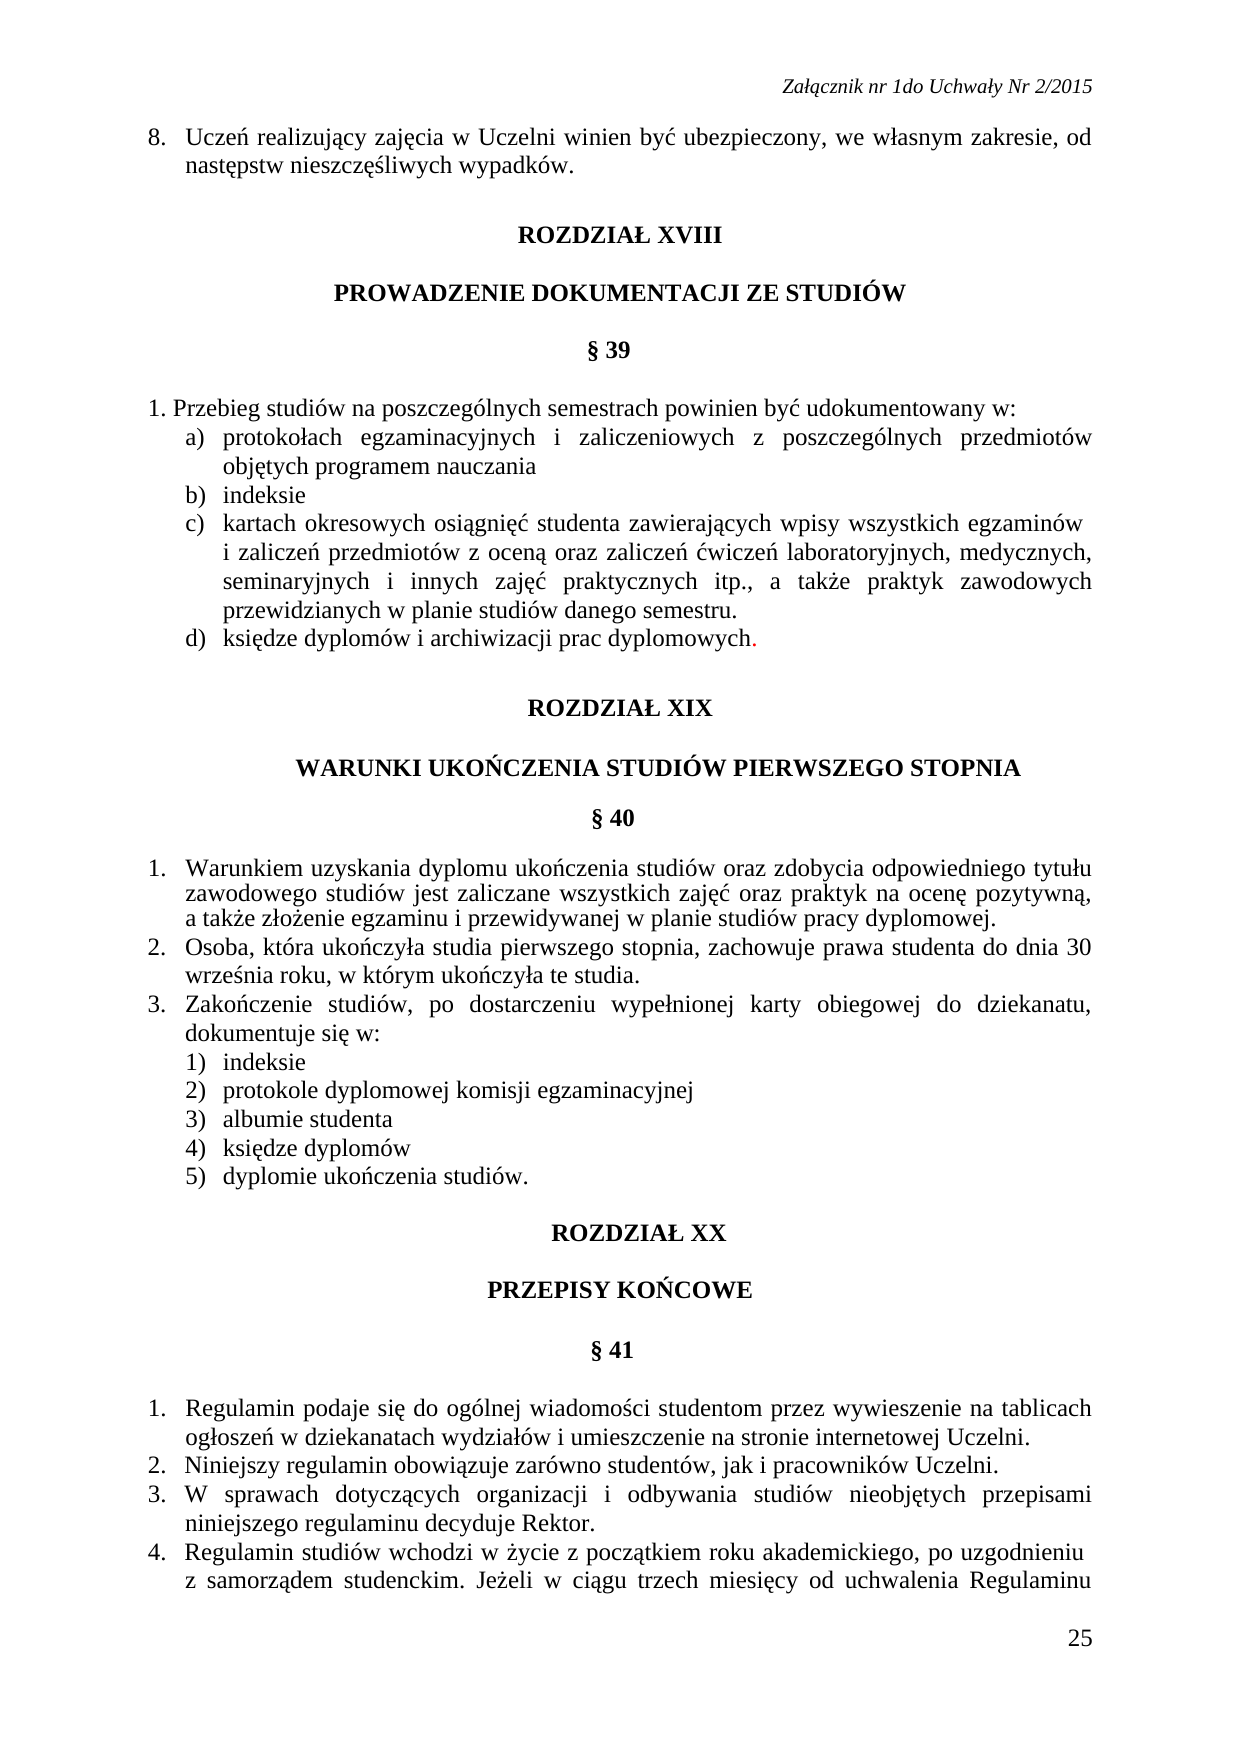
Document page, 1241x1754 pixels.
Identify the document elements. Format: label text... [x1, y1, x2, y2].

list protokołach egzaminacyjnych i zaliczeniowych z poszczególnych przedmiotów objętych programem nauczania [185, 422, 1093, 480]
list dyplomie ukończenia studiów. [185, 1162, 1093, 1190]
list księdze dyplomów [185, 1133, 1093, 1162]
list Warunkiem uzyskania dyplomu ukończenia studiów oraz zdobycia odpowiedniego tytułu zawodowego studiów jest zaliczane wszystkich zajęć oraz praktyk na ocenę pozytywną, a także złożenie egzaminu i przewidywanej w planie studiów pracy dyplomowej. [148, 857, 1093, 932]
list albumie studenta [185, 1104, 1093, 1133]
text § 40 [148, 807, 1093, 832]
text WARUNKI UKOŃCZENIA STUDIÓW PIERWSZEGO STOPNIA [221, 757, 1093, 782]
text § 41 [516, 1335, 1093, 1364]
list Uczeń realizujący zajęcia w Uczelni winien być ubezpieczony, we własnym zakresie, od następstw nieszczęśliwych wypadków. [148, 122, 1093, 179]
list Niniejszy regulamin obowiązuje zarówno studentów, jak i pracowników Uczelni. [148, 1450, 1093, 1479]
list Zakończenie studiów, po dostarczeniu wypełnionej karty obiegowej do dziekanatu, dokumentuje się w: [147, 989, 1093, 1047]
text PRZEPISY KOŃCOWE [148, 1276, 1093, 1304]
text ROZDZIAŁ XX [185, 1219, 1093, 1247]
text ROZDZIAŁ XIX [148, 693, 1093, 722]
list kartach okresowych osiągnięć studenta zawierających wpisy wszystkich egzaminów i zaliczeń przedmiotów z oceną oraz zaliczeń ćwiczeń laboratoryjnych, medycznych, seminaryjnych i innych zajęć praktycznych itp., a także praktyk zawodowych przewidzianych w planie studiów danego semestru. [185, 508, 1093, 623]
list księdze dyplomów i archiwizacji prac dyplomowych. [185, 623, 1093, 652]
list Osoba, która ukończyła studia pierwszego stopnia, zachowuje prawa studenta do dnia 30 września roku, w którym ukończyła te studia. [147, 932, 1093, 989]
list Regulamin podaje się do ogólnej wiadomości studentom przez wywieszenie na tablicach ogłoszeń w dziekanatach wydziałów i umieszczenie na stronie internetowej Uczelni. [148, 1393, 1093, 1450]
list indeksie [185, 1047, 1093, 1075]
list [148, 1537, 1093, 1594]
text ROZDZIAŁ XVIII [148, 221, 1093, 249]
text 1. Przebieg studiów na poszczególnych semestrach powinien być udokumentowany w: [148, 394, 1093, 422]
text PROWADZENIE DOKUMENTACJI ZE STUDIÓW [148, 278, 1093, 307]
list W sprawach dotyczących organizacji i odbywania studiów nieobjętych przepisami niniejszego regulaminu decyduje Rektor. [148, 1479, 1093, 1537]
text § 39 [148, 336, 1093, 364]
list indeksie [185, 480, 1093, 508]
list protokole dyplomowej komisji egzaminacyjnej [185, 1075, 1093, 1104]
